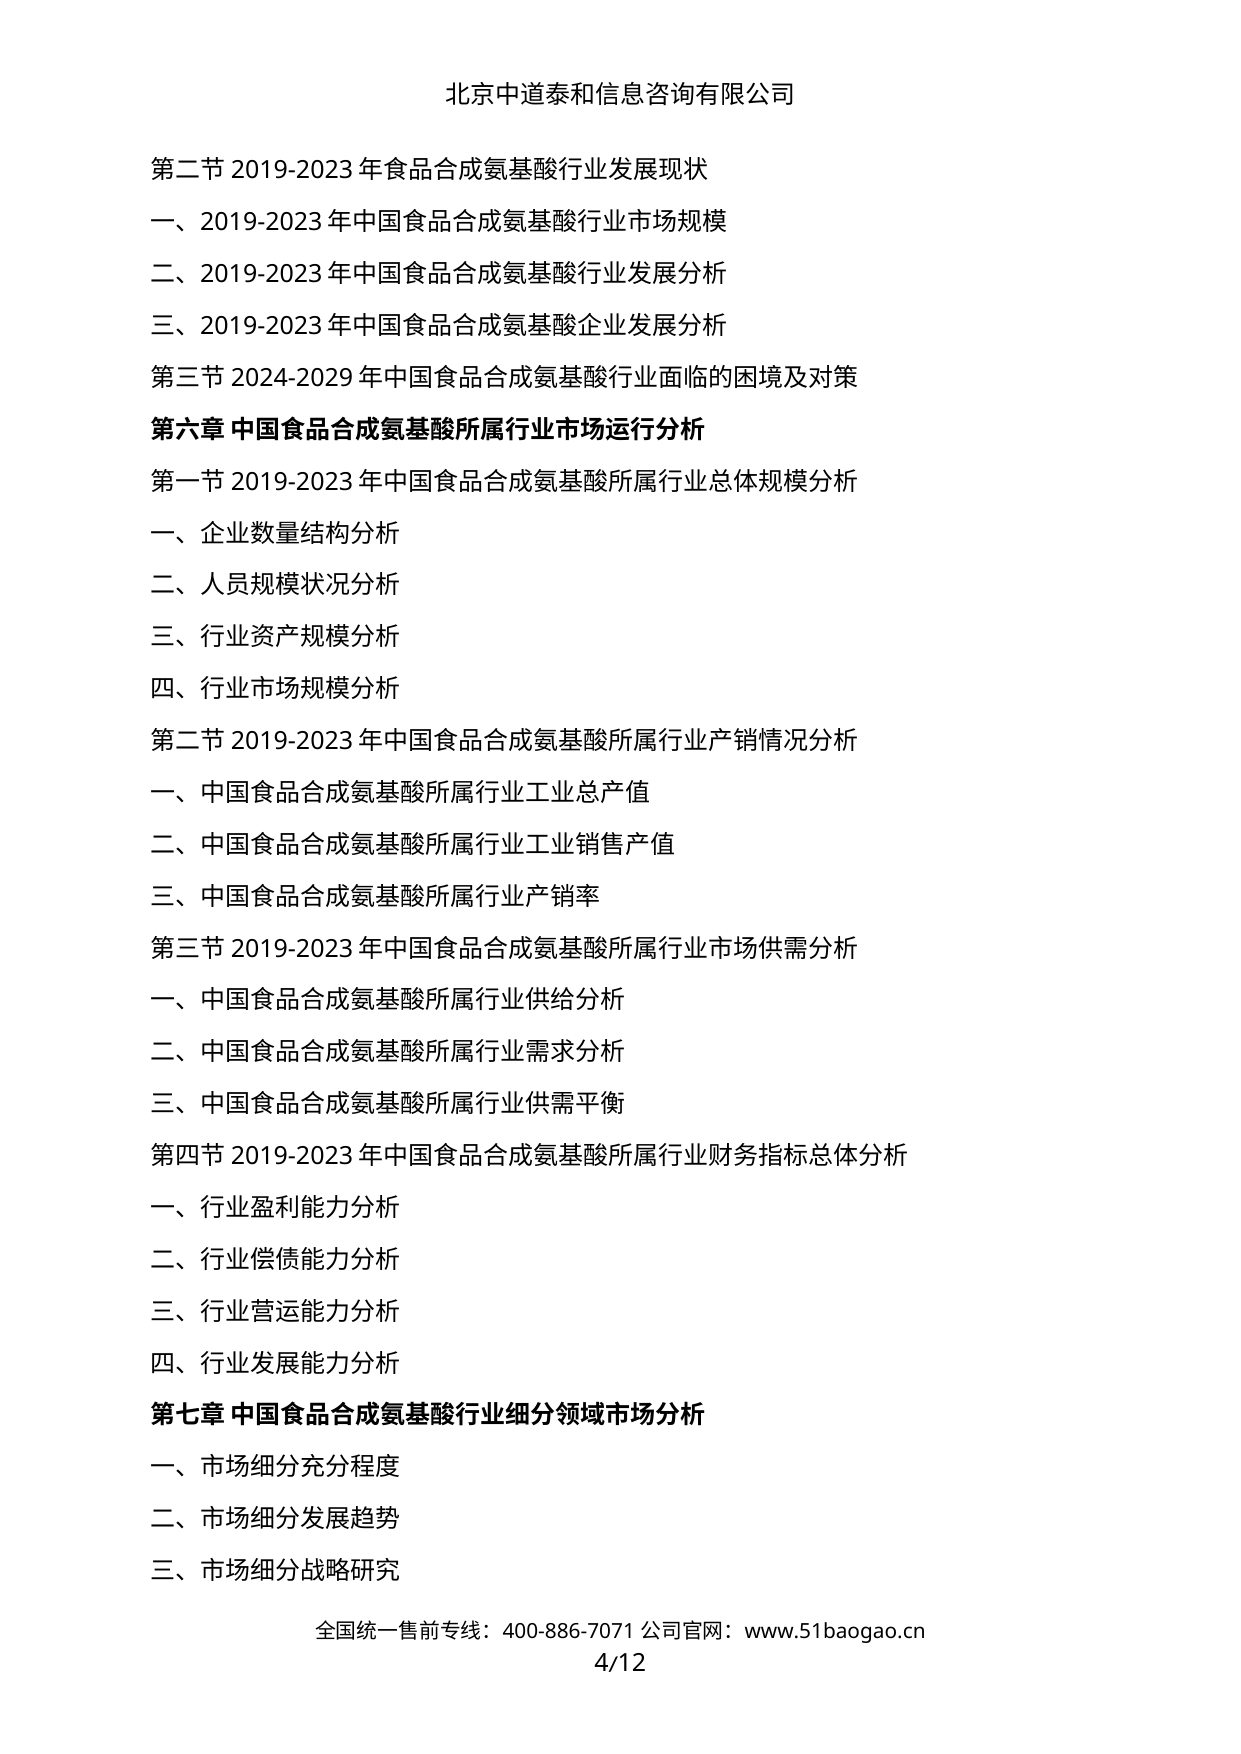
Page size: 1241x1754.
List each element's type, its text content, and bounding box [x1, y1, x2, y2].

text 第一节 2019-2023年中国食品合成氨基酸所属行业总体规模分析 [150, 461, 1090, 497]
text 二、中国食品合成氨基酸所属行业需求分析 [150, 1032, 1090, 1068]
text 二、2019-2023年中国食品合成氨基酸行业发展分析 [150, 254, 1090, 290]
text 第二节 2019-2023年中国食品合成氨基酸所属行业产销情况分析 [150, 721, 1090, 757]
text 一、2019-2023年中国食品合成氨基酸行业市场规模 [150, 202, 1090, 238]
text 一、企业数量结构分析 [150, 513, 1090, 549]
text 第四节 2019-2023年中国食品合成氨基酸所属行业财务指标总体分析 [150, 1136, 1090, 1172]
text 第二节 2019-2023年食品合成氨基酸行业发展现状 [150, 150, 1090, 186]
text 二、人员规模状况分析 [150, 565, 1090, 601]
text 二、行业偿债能力分析 [150, 1239, 1090, 1276]
text 三、2019-2023年中国食品合成氨基酸企业发展分析 [150, 306, 1090, 342]
text 一、中国食品合成氨基酸所属行业工业总产值 [150, 772, 1090, 809]
text 二、市场细分发展趋势 [150, 1499, 1090, 1535]
text 四、行业发展能力分析 [150, 1343, 1090, 1379]
text 三、行业营运能力分析 [150, 1291, 1090, 1327]
text 三、行业资产规模分析 [150, 617, 1090, 653]
text 三、中国食品合成氨基酸所属行业供需平衡 [150, 1084, 1090, 1120]
text 第七章 中国食品合成氨基酸行业细分领域市场分析 [150, 1395, 1090, 1431]
text 第六章 中国食品合成氨基酸所属行业市场运行分析 [150, 409, 1090, 446]
text 一、行业盈利能力分析 [150, 1187, 1090, 1224]
text 三、市场细分战略研究 [150, 1551, 1090, 1587]
text 一、中国食品合成氨基酸所属行业供给分析 [150, 980, 1090, 1016]
text 二、中国食品合成氨基酸所属行业工业销售产值 [150, 824, 1090, 861]
text 四、行业市场规模分析 [150, 669, 1090, 705]
text 一、市场细分充分程度 [150, 1447, 1090, 1483]
text 第三节 2019-2023年中国食品合成氨基酸所属行业市场供需分析 [150, 928, 1090, 964]
text 三、中国食品合成氨基酸所属行业产销率 [150, 876, 1090, 912]
text 第三节 2024-2029年中国食品合成氨基酸行业面临的困境及对策 [150, 357, 1090, 394]
